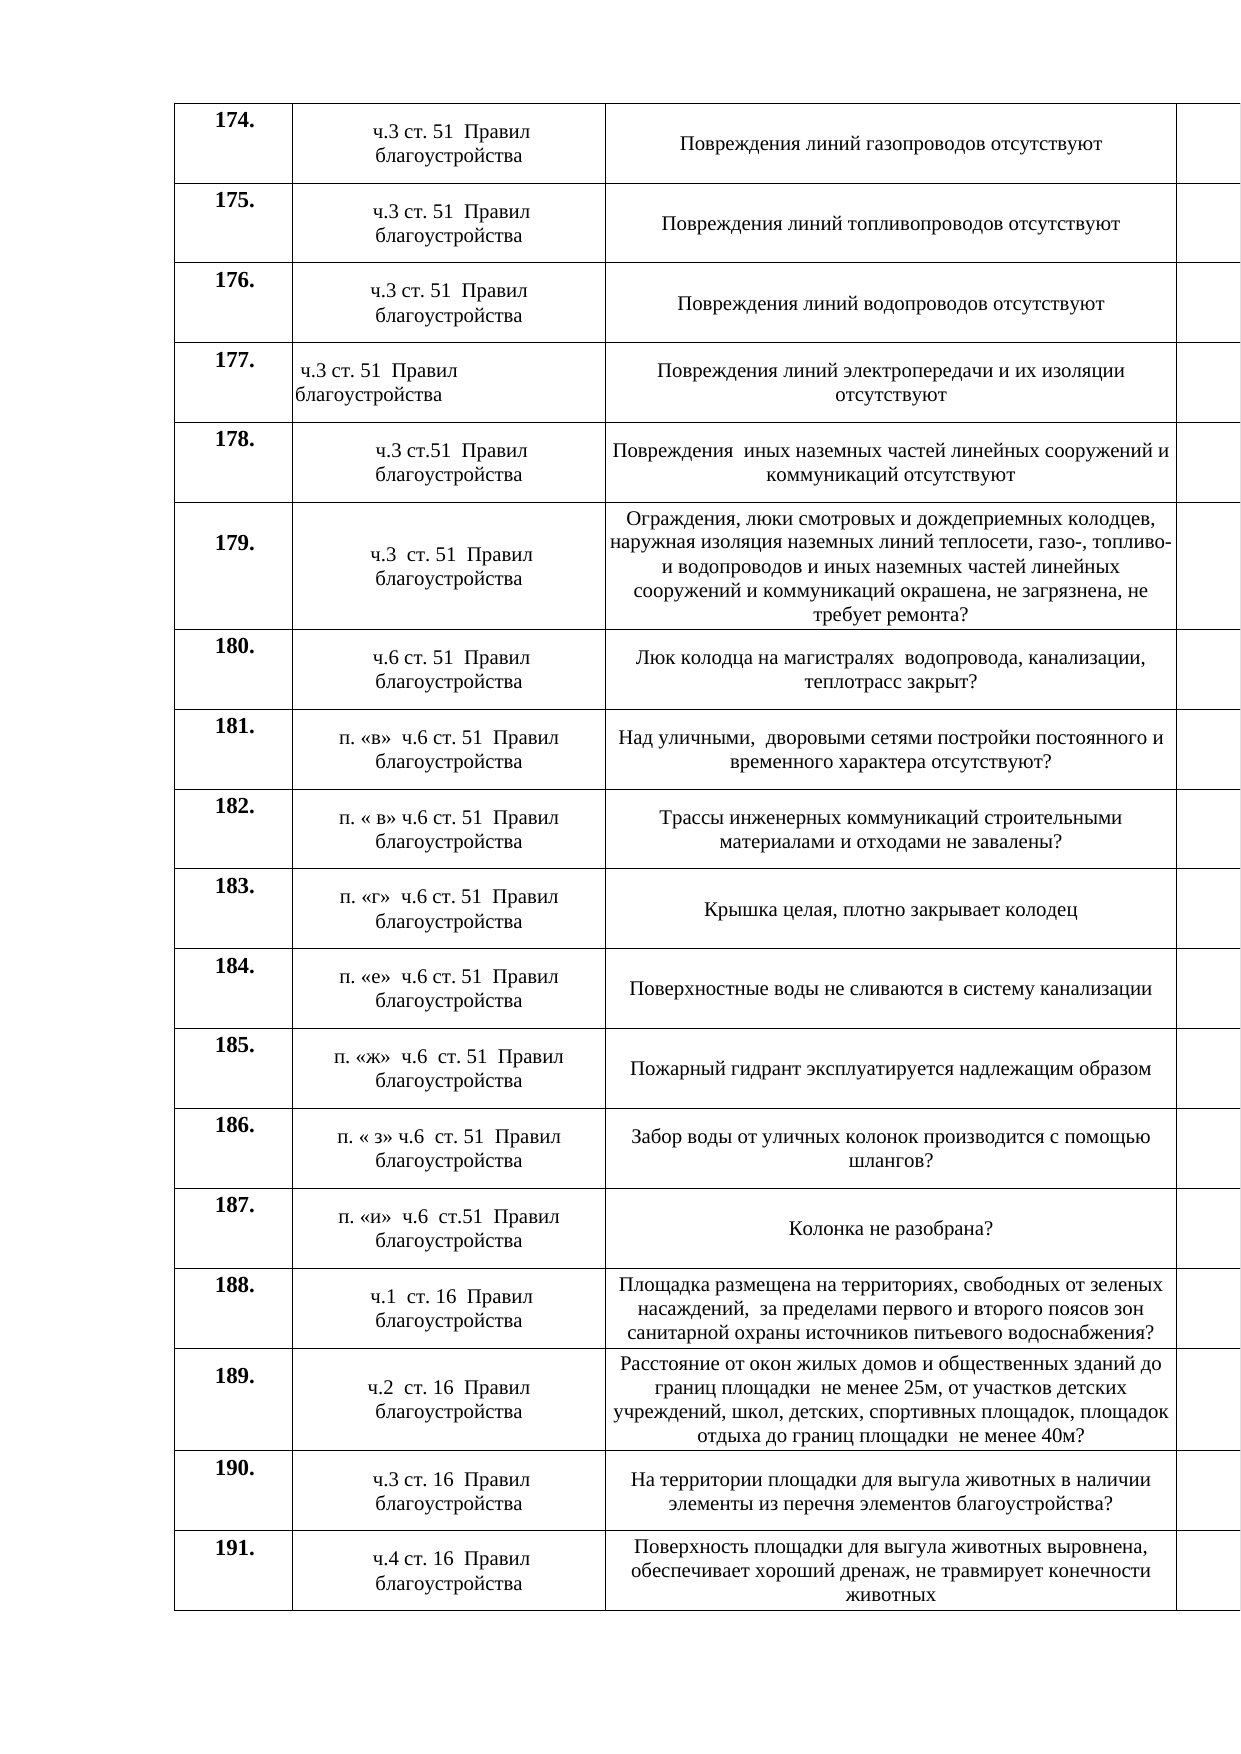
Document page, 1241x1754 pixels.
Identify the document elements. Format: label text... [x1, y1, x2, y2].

table_cell ч.3 ст. 51 Правил благоустройства [293, 263, 605, 342]
table_cell [175, 104, 292, 182]
table_cell п. « в» ч.6 ст. 51 Правил благоустройства [293, 790, 605, 868]
table_cell ч.3 ст. 16 Правил благоустройства [293, 1451, 605, 1530]
table_cell п. «в» ч.6 ст. 51 Правил благоустройства [293, 710, 605, 788]
table_cell ч.3 ст. 51 Правил благоустройства [293, 343, 605, 422]
table_cell ч.2 ст. 16 Правил благоустройства [293, 1349, 605, 1450]
table_cell [1177, 503, 1240, 629]
table_cell Колонка не разобрана? [606, 1189, 1176, 1268]
table_cell [175, 1109, 292, 1188]
table_cell ч.3 ст.51 Правил благоустройства [293, 423, 605, 502]
table_cell Забор воды от уличных колонок производится с помощью шлангов? [606, 1109, 1176, 1188]
table_cell п. «и» ч.6 ст.51 Правил благоустройства [293, 1189, 605, 1268]
table_cell [175, 1269, 292, 1348]
table_cell п. «г» ч.6 ст. 51 Правил благоустройства [293, 869, 605, 948]
table_cell Поверхность площадки для выгула животных выровнена, обеспечивает хороший дренаж, не травмирует конечности животных [606, 1531, 1176, 1610]
table_cell [1177, 1189, 1240, 1268]
table_cell [1177, 263, 1240, 342]
table_cell На территории площадки для выгула животных в наличии элементы из перечня элементов благоустройства? [606, 1451, 1176, 1530]
table_cell п. «ж» ч.6 ст. 51 Правил благоустройства [293, 1029, 605, 1108]
table_cell Повреждения линий водопроводов отсутствуют [606, 263, 1176, 342]
table_cell Люк колодца на магистралях водопровода, канализации, теплотрасс закрыт? [606, 630, 1176, 708]
table_cell [175, 263, 292, 342]
table_cell Поверхностные воды не сливаются в систему канализации [606, 949, 1176, 1028]
table_cell ч.1 ст. 16 Правил благоустройства [293, 1269, 605, 1348]
table_cell [1177, 423, 1240, 502]
table_cell Над уличными, дворовыми сетями постройки постоянного и временного характера отсутствуют? [606, 710, 1176, 788]
table_cell [1177, 1109, 1240, 1188]
table_cell [1177, 869, 1240, 948]
table_cell [175, 343, 292, 422]
table_cell [175, 630, 292, 708]
table_cell п. «е» ч.6 ст. 51 Правил благоустройства [293, 949, 605, 1028]
table_cell ч.3 ст. 51 Правил благоустройства [293, 503, 605, 629]
table_cell [1177, 1349, 1240, 1450]
table_cell [1177, 343, 1240, 422]
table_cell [293, 104, 605, 182]
table_cell [1177, 1451, 1240, 1530]
table_cell [1177, 630, 1240, 708]
table_cell [175, 1029, 292, 1108]
table_cell [175, 790, 292, 868]
table_cell [1177, 1029, 1240, 1108]
table_cell [1177, 104, 1240, 182]
table_cell Повреждения линий газопроводов отсутствуют [606, 104, 1176, 182]
table_cell Повреждения линий топливопроводов отсутствуют [606, 184, 1176, 262]
table_cell [175, 949, 292, 1028]
table_cell [1177, 790, 1240, 868]
table_cell [175, 1189, 292, 1268]
table_cell [1177, 184, 1240, 262]
table_cell ч.6 ст. 51 Правил благоустройства [293, 630, 605, 708]
table_cell Ограждения, люки смотровых и дождеприемных колодцев, наружная изоляция наземных линий теплосети, газо-, топливо- и водопроводов и иных наземных частей линейных сооружений и коммуникаций окрашена, не загрязнена, не требует ремонта? [606, 503, 1176, 629]
table_cell Крышка целая, плотно закрывает колодец [606, 869, 1176, 948]
table_cell [1177, 710, 1240, 788]
table_cell [175, 869, 292, 948]
table_cell [1177, 1531, 1240, 1610]
table_cell [175, 503, 292, 629]
table_cell п. « з» ч.6 ст. 51 Правил благоустройства [293, 1109, 605, 1188]
table_cell [175, 184, 292, 262]
table_cell [175, 1349, 292, 1450]
table_cell Повреждения иных наземных частей линейных сооружений и коммуникаций отсутствуют [606, 423, 1176, 502]
table_cell Повреждения линий электропередачи и их изоляции отсутствуют [606, 343, 1176, 422]
table_cell Пожарный гидрант эксплуатируется надлежащим образом [606, 1029, 1176, 1108]
table_cell [175, 1531, 292, 1610]
table_cell [1177, 949, 1240, 1028]
table_cell Расстояние от окон жилых домов и общественных зданий до границ площадки не менее 25м, от участков детских учреждений, школ, детских, спортивных площадок, площадок отдыха до границ площадки не менее 40м? [606, 1349, 1176, 1450]
table_cell [175, 423, 292, 502]
table_cell Площадка размещена на территориях, свободных от зеленых насаждений, за пределами первого и второго поясов зон санитарной охраны источников питьевого водоснабжения? [606, 1269, 1176, 1348]
table_cell [1177, 1269, 1240, 1348]
table_cell ч.3 ст. 51 Правил благоустройства [293, 184, 605, 262]
table_cell [175, 710, 292, 788]
table_cell [175, 1451, 292, 1530]
table_cell ч.4 ст. 16 Правил благоустройства [293, 1531, 605, 1610]
table_cell Трассы инженерных коммуникаций строительными материалами и отходами не завалены? [606, 790, 1176, 868]
